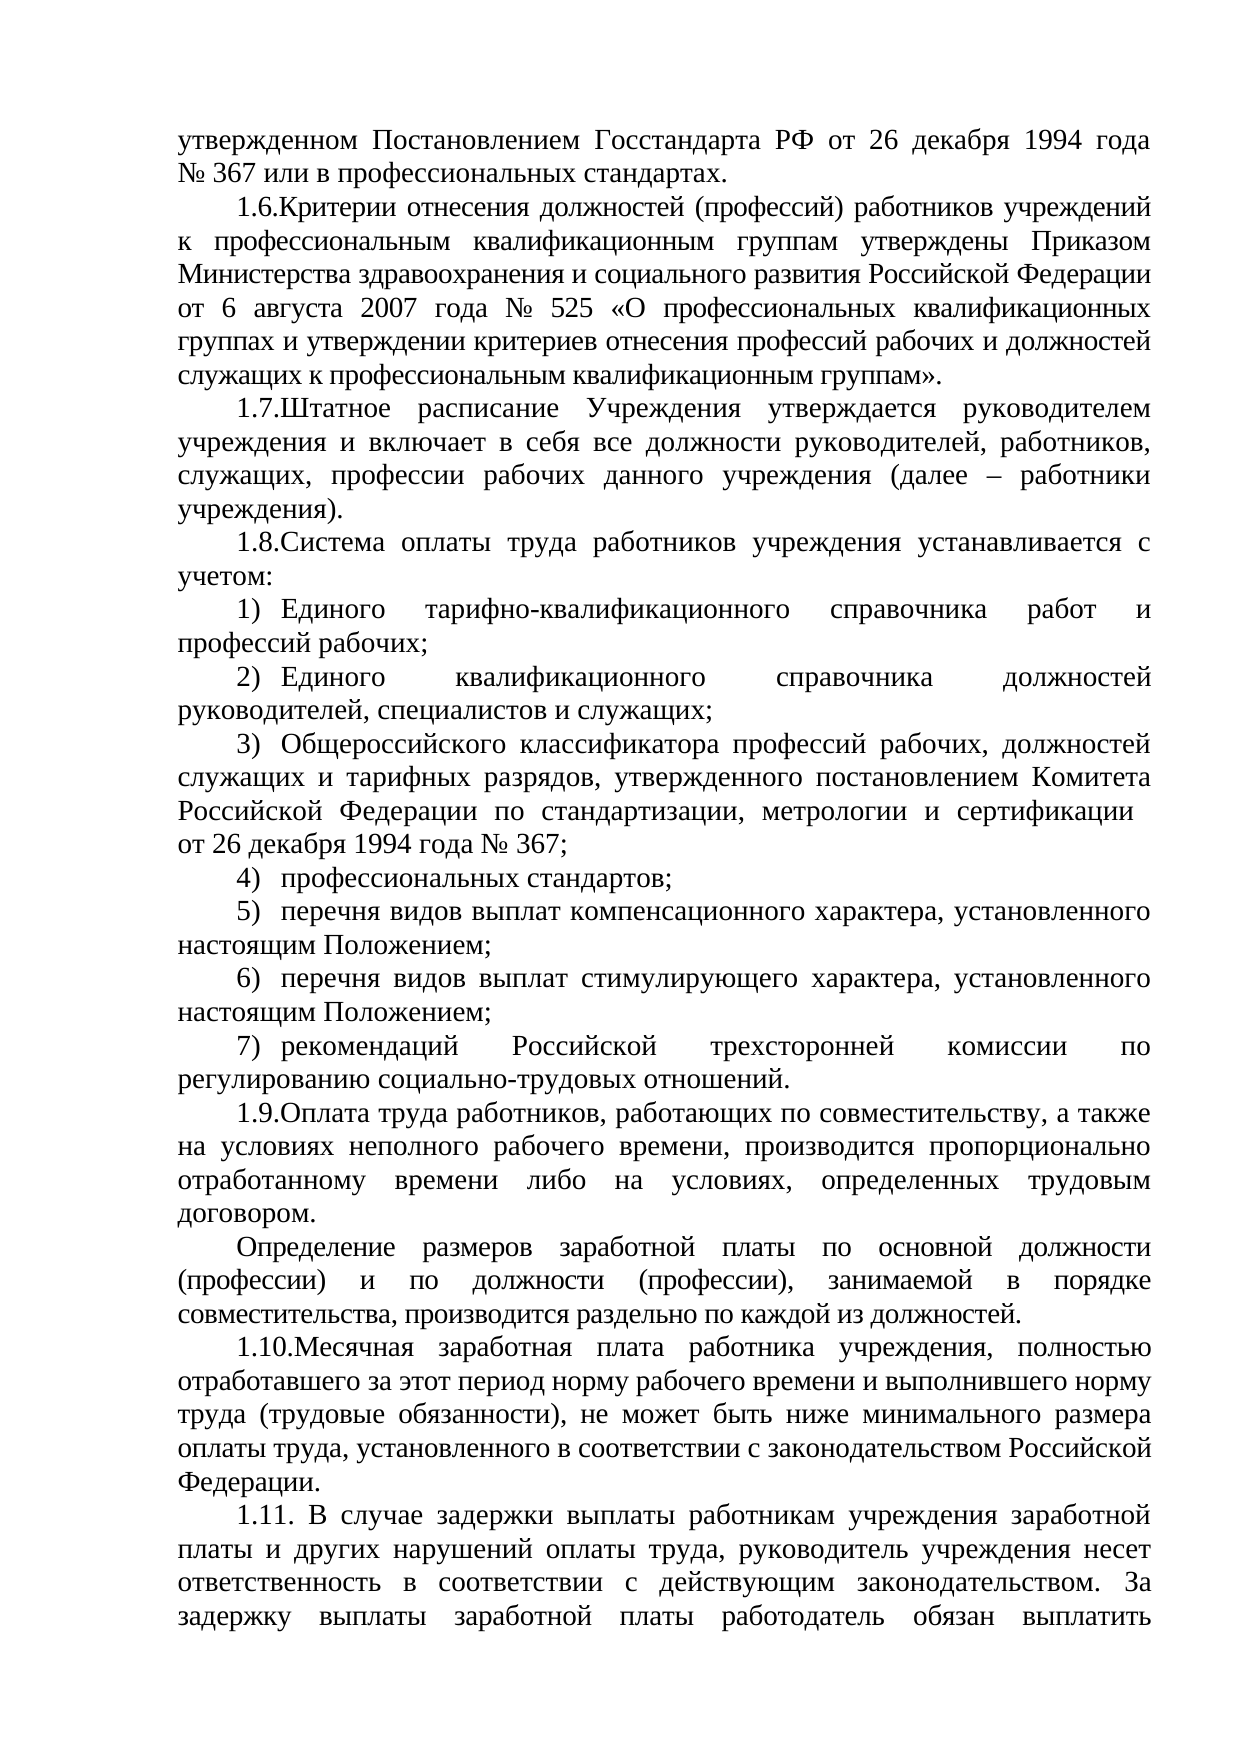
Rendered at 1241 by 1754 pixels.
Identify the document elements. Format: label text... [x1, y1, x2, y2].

list рекомендаций Российской трехсторонней комиссии по регулированию социально-трудовых отношений. [177, 1028, 1152, 1095]
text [177, 122, 1152, 189]
list перечня видов выплат компенсационного характера, установленного настоящим Положением; [177, 893, 1152, 961]
list профессиональных стандартов; [177, 860, 1152, 893]
list перечня видов выплат стимулирующего характера, установленного настоящим Положением; [177, 961, 1152, 1028]
list Общероссийского классификатора профессий рабочих, должностей служащих и тарифных разрядов, утвержденного постановлением Комитета Российской Федерации по стандартизации, метрологии и сертификации от 26 декабря 1994 года № 367; [177, 726, 1152, 860]
text 1.9.Оплата труда работников, работающих по совместительству, а также на условиях неполного рабочего времени, производится пропорционально отработанному времени либо на условиях, определенных трудовым договором. [177, 1095, 1152, 1229]
text 1.7.Штатное расписание Учреждения утверждается руководителем учреждения и включает в себя все должности руководителей, работников, служащих, профессии рабочих данного учреждения (далее – работники учреждения). [177, 390, 1152, 524]
text 1.10.Месячная заработная плата работника учреждения, полностью отработавшего за этот период норму рабочего времени и выполнившего норму труда (трудовые обязанности), не может быть ниже минимального размера оплаты труда, установленного в соответствии с законодательством Российской Федерации. [177, 1329, 1152, 1497]
text Определение размеров заработной платы по основной должности (профессии) и по должности (профессии), занимаемой в порядке совместительства, производится раздельно по каждой из должностей. [177, 1229, 1152, 1329]
list Единого тарифно-квалификационного справочника работ и профессий рабочих; [177, 592, 1152, 659]
text 1.6.Критерии отнесения должностей (профессий) работников учреждений к профессиональным квалификационным группам утверждены Приказом Министерства здравоохранения и социального развития Российской Федерации от 6 августа 2007 года № 525 «О профессиональных квалификационных группах и утверждении критериев отнесения профессий рабочих и должностей служащих к профессиональным квалификационным группам». [177, 189, 1152, 390]
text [177, 1497, 1152, 1631]
list Единого квалификационного справочника должностей руководителей, специалистов и служащих; [177, 659, 1152, 726]
text 1.8.Система оплаты труда работников учреждения устанавливается с учетом: [177, 524, 1152, 592]
